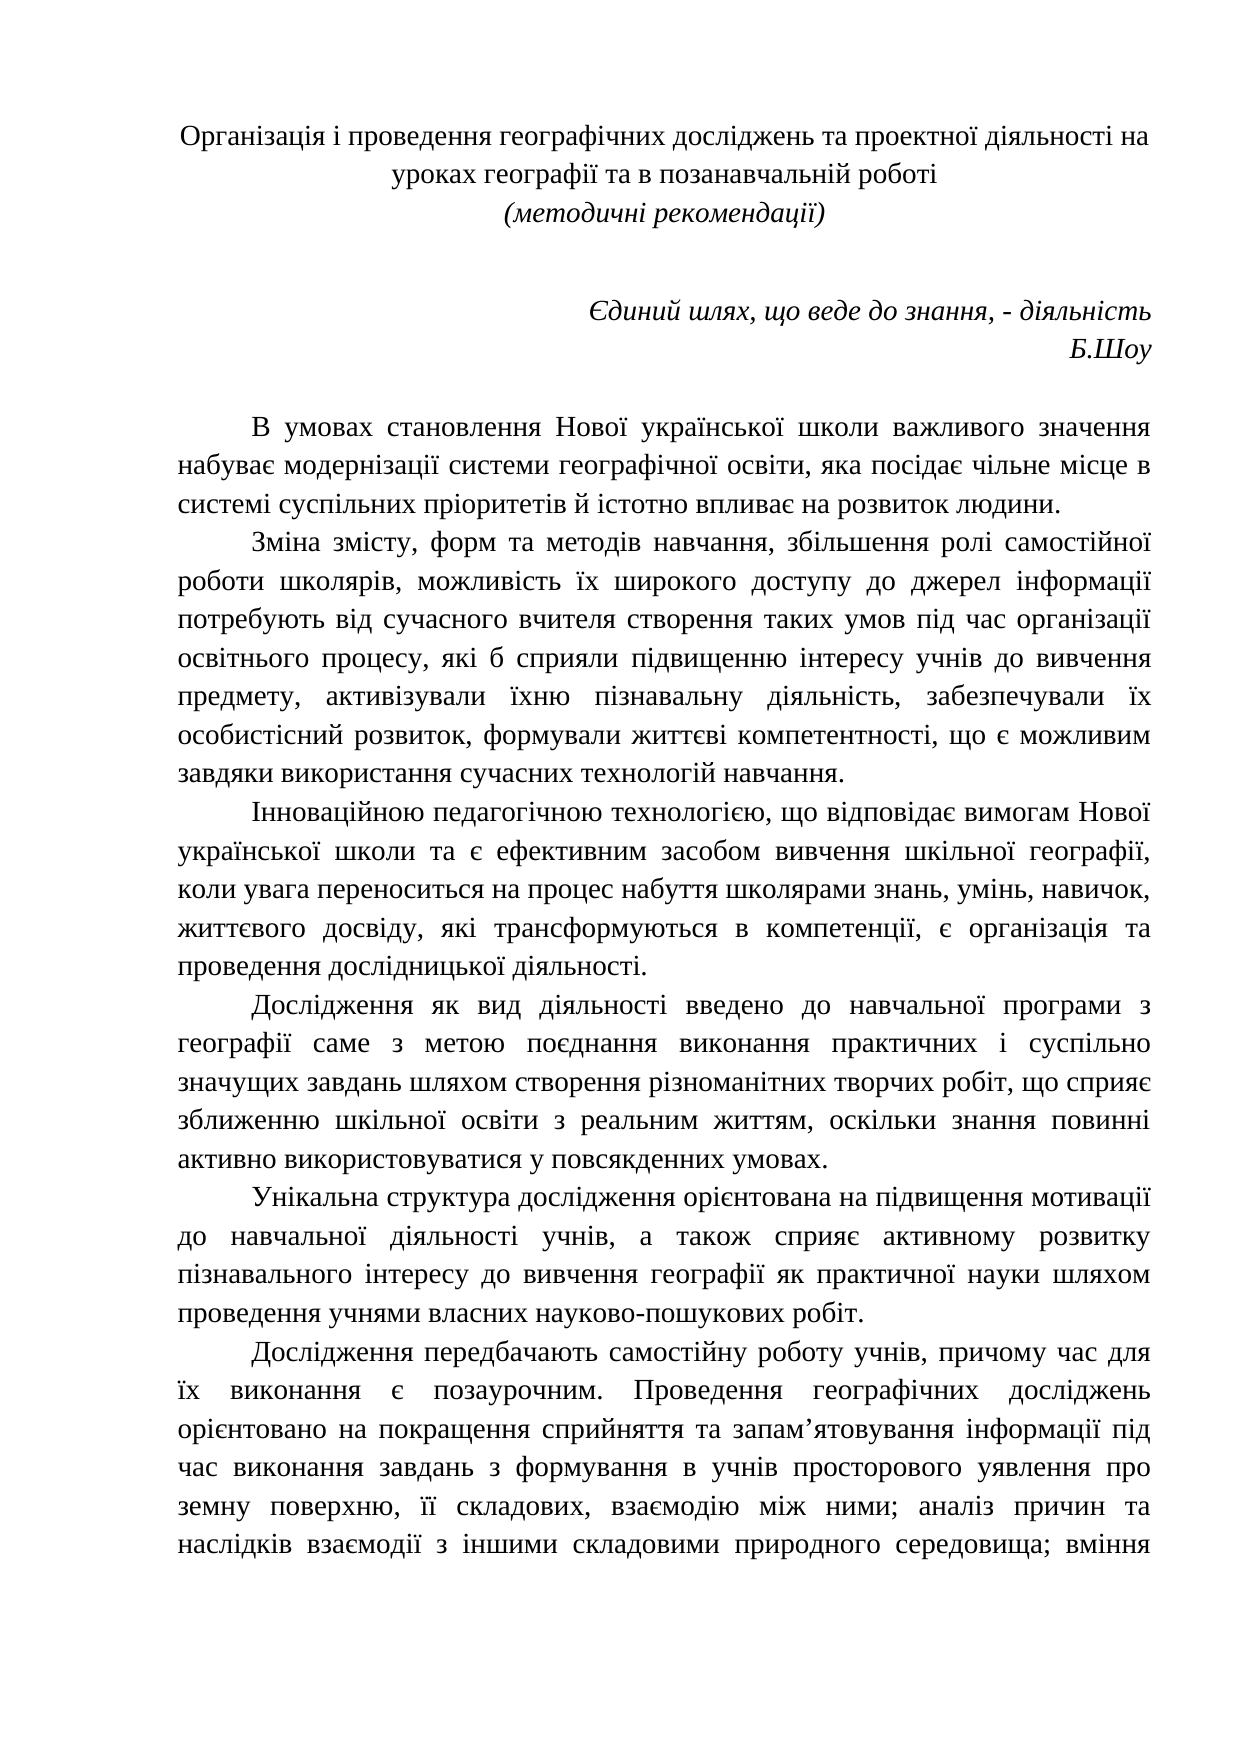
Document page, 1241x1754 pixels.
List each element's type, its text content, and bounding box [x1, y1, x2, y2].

text (методичні рекомендації) [177, 195, 1152, 229]
text Б.Шоу [177, 332, 1152, 365]
text Дослідження як вид діяльності введено до навчальної програми з географії саме з метою поєднання виконання практичних і суспільно значущих завдань шляхом створення різноманітних творчих робіт, що сприяє зближенню шкільної освіти з реальним життям, оскільки знання повинні активно використовуватися у повсякденних умовах. [177, 987, 1152, 1174]
text Унікальна структура дослідження орієнтована на підвищення мотивації до навчальної діяльності учнів, а також сприяє активному розвитку пізнавального інтересу до вивчення географії як практичної науки шляхом проведення учнями власних науково-пошукових робіт. [177, 1179, 1152, 1329]
text Зміна змісту, форм та методів навчання, збільшення ролі самостійної роботи школярів, можливість їх широкого доступу до джерел інформації потребують від сучасного вчителя створення таких умов під час організації освітнього процесу, які б сприяли підвищенню інтересу учнів до вивчення предмету, активізували їхню пізнавальну діяльність, забезпечували їх особистісний розвиток, формували життєві компетентності, що є можливим завдяки використання сучасних технологій навчання. [177, 524, 1152, 789]
text Організація і проведення географічних досліджень та проектної діяльності на уроках географії та в позанавчальній роботі [177, 118, 1152, 190]
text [177, 1334, 1152, 1560]
text Єдиний шлях, що веде до знання, - діяльність [177, 293, 1152, 327]
text Інноваційною педагогічною технологією, що відповідає вимогам Нової української школи та є ефективним засобом вивчення шкільної географії, коли увага переноситься на процес набуття школярами знань, умінь, навичок, життєвого досвіду, які трансформуються в компетенції, є організація та проведення дослідницької діяльності. [177, 794, 1152, 982]
text В умовах становлення Нової української школи важливого значення набуває модернізації системи географічної освіти, яка посідає чільне місце в системі суспільних пріоритетів й істотно впливає на розвиток людини. [177, 409, 1152, 519]
